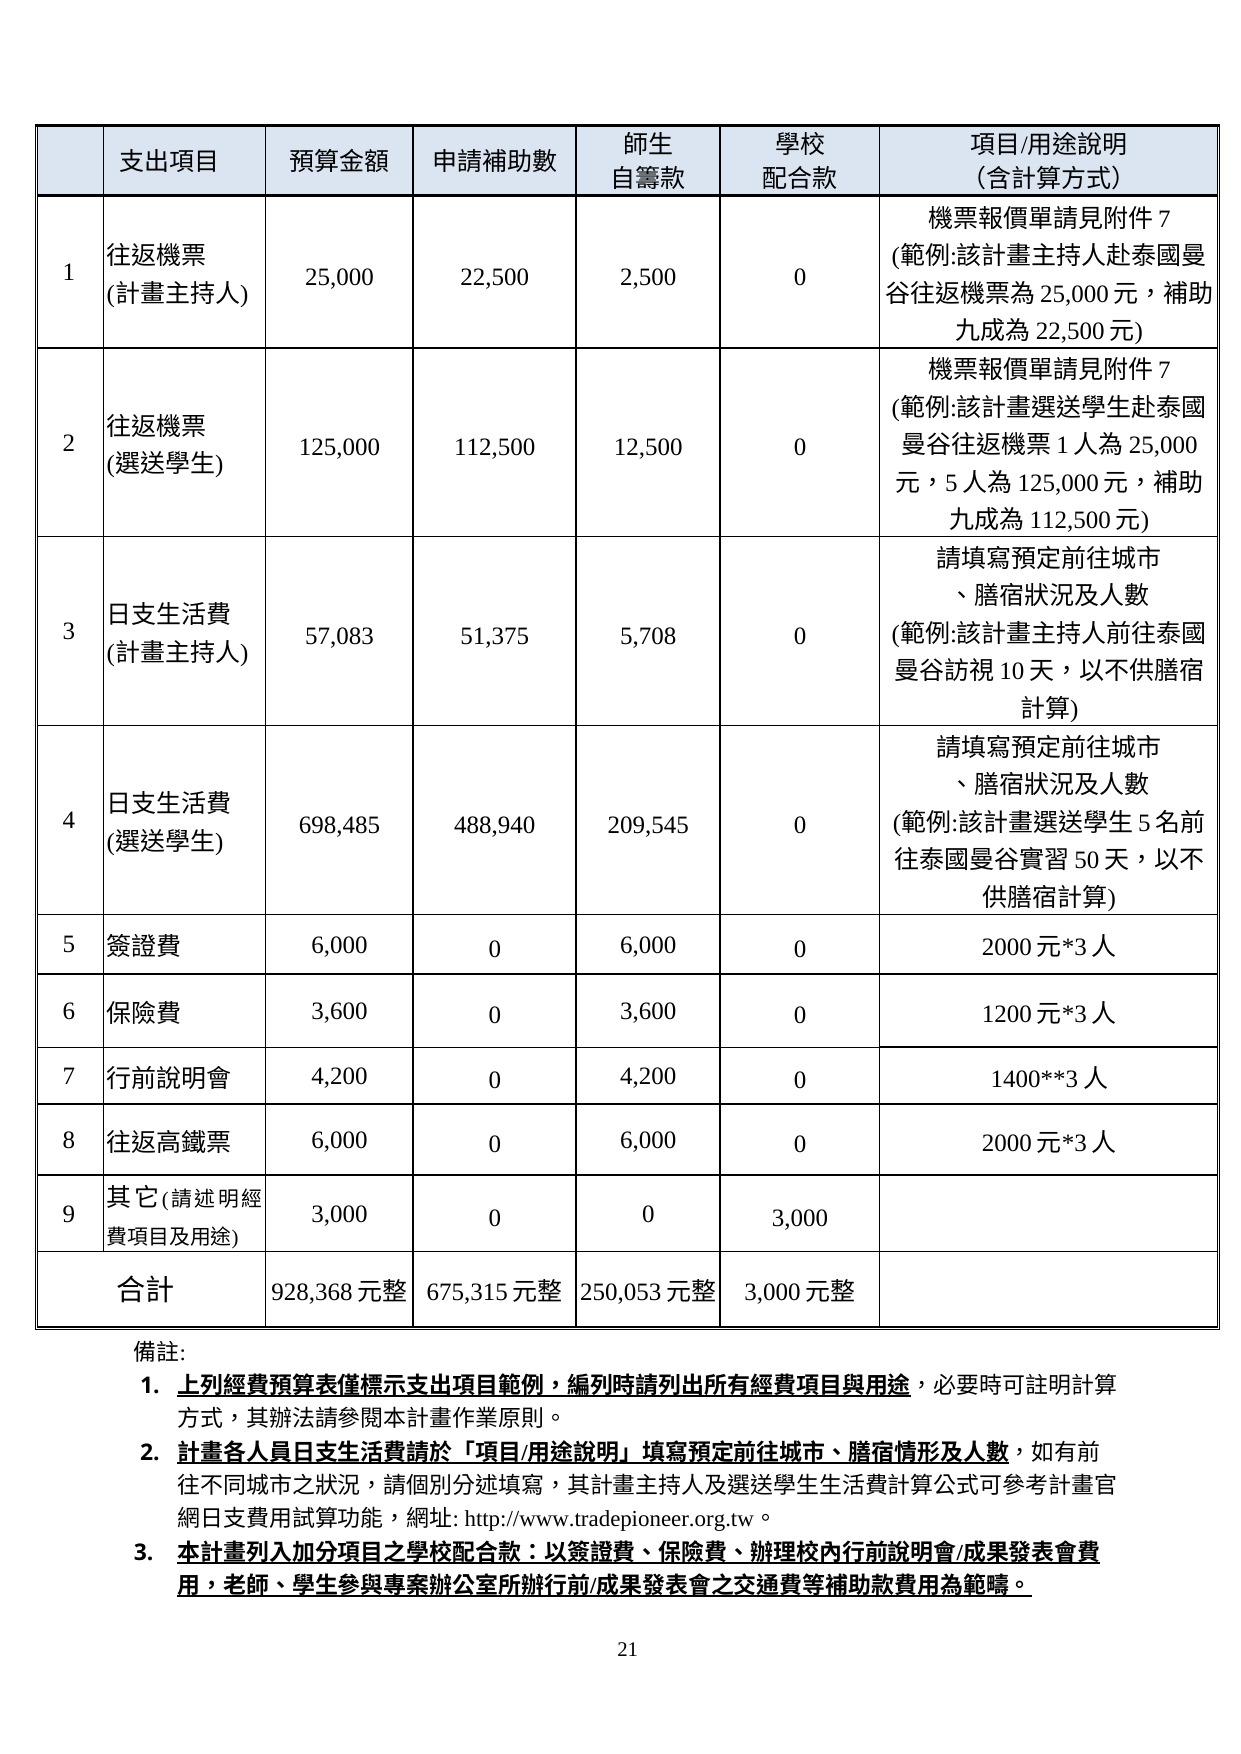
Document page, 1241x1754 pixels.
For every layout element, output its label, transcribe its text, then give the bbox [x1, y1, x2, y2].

table_cell 0 [414, 1176, 575, 1251]
table_cell 1 [38, 197, 103, 347]
table_cell 1200元*3人 [880, 975, 1217, 1046]
table_cell 488,940 [414, 726, 575, 914]
table_header 學校 配合款 [721, 127, 879, 194]
table_cell 2,500 [577, 197, 719, 347]
table_cell 0 [721, 1105, 879, 1174]
table_cell 57,083 [266, 537, 412, 724]
table_cell 125,000 [266, 349, 412, 536]
table_cell 9 [38, 1176, 103, 1251]
table_cell 698,485 [266, 726, 412, 914]
table_cell 12,500 [577, 349, 719, 536]
table_header 支出項目 [104, 127, 265, 194]
table_cell 6,000 [266, 1105, 412, 1174]
table_cell 4,200 [577, 1048, 719, 1103]
table_cell 0 [414, 1105, 575, 1174]
table_cell 25,000 [266, 197, 412, 347]
table_cell 0 [414, 975, 575, 1046]
table_cell 請填寫預定前往城市 、膳宿狀況及人數 (範例:該計畫選送學生5名前往泰國曼谷實習50天，以不供膳宿計算) [880, 726, 1217, 914]
table_cell 0 [721, 349, 879, 536]
table_header 師生 自籌款 [577, 127, 719, 194]
table_cell 0 [721, 537, 879, 724]
table_cell 3,000 [721, 1176, 879, 1251]
table_cell 675,315元整 [414, 1252, 575, 1326]
table_cell 保險費 [104, 975, 265, 1046]
table_cell 機票報價單請見附件7 (範例:該計畫主持人赴泰國曼谷往返機票為25,000元，補助九成為22,500元) [880, 197, 1217, 347]
table_cell 3 [38, 537, 103, 724]
table_cell 22,500 [414, 197, 575, 347]
table_cell 往返高鐵票 [104, 1105, 265, 1174]
table_cell 0 [577, 1176, 719, 1251]
table_cell 合計 [38, 1252, 265, 1326]
table_cell 250,053元整 [577, 1252, 719, 1326]
table_cell 機票報價單請見附件7 (範例:該計畫選送學生赴泰國曼谷往返機票1人為25,000元，5人為125,000元，補助九成為112,500元) [880, 349, 1217, 536]
table_cell 行前說明會 [104, 1048, 265, 1103]
table_cell 928,368元整 [266, 1252, 412, 1326]
table_cell 6,000 [266, 915, 412, 973]
table_cell 5 [38, 915, 103, 973]
table_cell 2000元*3人 [880, 915, 1217, 973]
table_cell 51,375 [414, 537, 575, 724]
table_cell 209,545 [577, 726, 719, 914]
table_cell 請填寫預定前往城市 、膳宿狀況及人數 (範例:該計畫主持人前往泰國曼谷訪視10天，以不供膳宿計算) [880, 537, 1217, 724]
table_cell 簽證費 [104, 915, 265, 973]
text 備註: [133, 1330, 1122, 1367]
table_cell 0 [721, 726, 879, 914]
table_header 申請補助數 [414, 127, 575, 194]
table_cell 7 [38, 1048, 103, 1103]
table_cell 112,500 [414, 349, 575, 536]
table_cell 0 [414, 915, 575, 973]
table_cell 0 [414, 1048, 575, 1103]
table_cell 8 [38, 1105, 103, 1174]
table_cell [880, 1176, 1217, 1251]
table_cell 其它(請述明經費項目及用途) [104, 1176, 265, 1251]
table_cell 往返機票 (計畫主持人) [104, 197, 265, 347]
table_cell 3,600 [266, 975, 412, 1046]
table_cell 3,000元整 [721, 1252, 879, 1326]
table_cell 4 [38, 726, 103, 914]
table_cell 往返機票 (選送學生) [104, 349, 265, 536]
table_cell 3,600 [577, 975, 719, 1046]
table_cell 日支生活費 (選送學生) [104, 726, 265, 914]
table_header 項目/用途說明 （含計算方式） [880, 127, 1217, 194]
list 上列經費預算表僅標示支出項目範例，編列時請列出所有經費項目與用途，必要時可註明計算方式，其辦法請參閱本計畫作業原則。 [140, 1367, 1122, 1433]
table_cell 3,000 [266, 1176, 412, 1251]
table_cell 1400**3人 [880, 1048, 1217, 1103]
table_cell 0 [721, 915, 879, 973]
table_header 預算金額 [266, 127, 412, 194]
table_header [38, 127, 103, 194]
table_cell 2 [38, 349, 103, 536]
table_cell 0 [721, 975, 879, 1046]
table_cell 4,200 [266, 1048, 412, 1103]
table_cell 2000元*3人 [880, 1105, 1217, 1174]
table_cell 日支生活費 (計畫主持人) [104, 537, 265, 724]
table_cell [880, 1252, 1217, 1326]
table_cell 5,708 [577, 537, 719, 724]
table_cell 0 [721, 197, 879, 347]
list 本計畫列入加分項目之學校配合款：以簽證費、保險費、辦理校內行前說明會/成果發表會費用，老師、學生參與專案辦公室所辦行前/成果發表會之交通費等補助款費用為範疇。 [133, 1533, 1122, 1600]
table_cell 6,000 [577, 915, 719, 973]
list 計畫各人員日支生活費請於「項目/用途說明」填寫預定前往城市、膳宿情形及人數，如有前往不同城市之狀況，請個別分述填寫，其計畫主持人及選送學生生活費計算公式可參考計畫官網日支費用試算功能，網址: http://www.tradepioneer.org.tw。 [140, 1433, 1122, 1533]
table_cell 6,000 [577, 1105, 719, 1174]
table_cell 6 [38, 975, 103, 1046]
table_cell 0 [721, 1048, 879, 1103]
